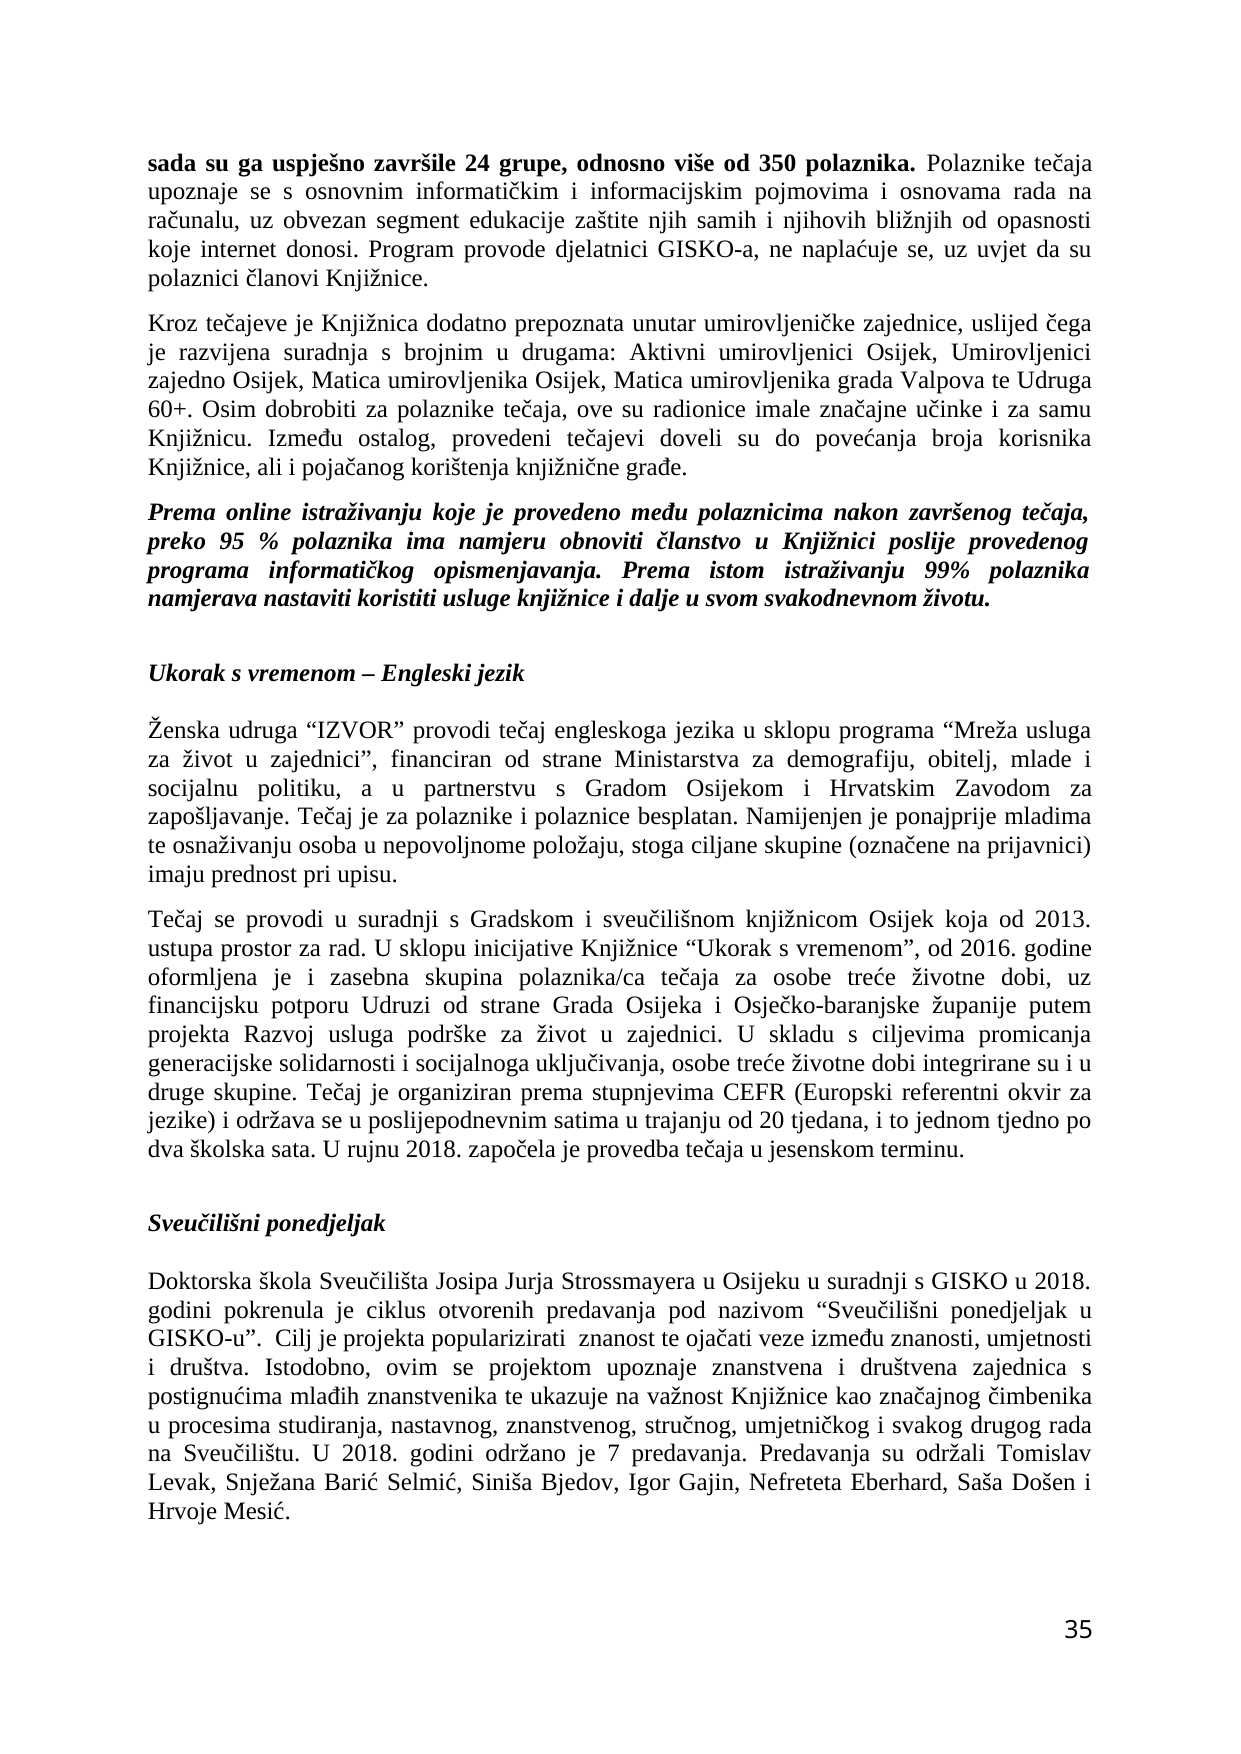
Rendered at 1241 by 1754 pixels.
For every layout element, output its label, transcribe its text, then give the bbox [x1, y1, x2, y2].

text Sveučilišni ponedjeljak [148, 1208, 1093, 1237]
text Prema online istraživanju koje je provedeno među polaznicima nakon završenog tečaja, preko 95 % polaznika ima namjeru obnoviti članstvo u Knjižnici poslije provedenog programa informatičkog opismenjavanja. Prema istom istraživanju 99% polaznika namjerava nastaviti koristiti usluge knjižnice i dalje u svom svakodnevnom životu. [148, 497, 1093, 612]
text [148, 148, 1093, 291]
text Ukorak s vremenom – Engleski jezik [148, 658, 1093, 686]
text Kroz tečajeve je Knjižnica dodatno prepoznata unutar umirovljeničke zajednice, uslijed čega je razvijena suradnja s brojnim u drugama: Aktivni umirovljenici Osijek, Umirovljenici zajedno Osijek, Matica umirovljenika Osijek, Matica umirovljenika grada Valpova te Udruga 60+. Osim dobrobiti za polaznike tečaja, ove su radionice imale značajne učinke i za samu Knjižnicu. Između ostalog, provedeni tečajevi doveli su do povećanja broja korisnika Knjižnice, ali i pojačanog korištenja knjižnične građe. [148, 308, 1093, 481]
text Tečaj se provodi u suradnji s Gradskom i sveučilišnom knjižnicom Osijek koja od 2013. ustupa prostor za rad. U sklopu inicijative Knjižnice “Ukorak s vremenom”, od 2016. godine oformljena je i zasebna skupina polaznika/ca tečaja za osobe treće životne dobi, uz financijsku potporu Udruzi od strane Grada Osijeka i Osječko-baranjske županije putem projekta Razvoj usluga podrške za život u zajednici. U skladu s ciljevima promicanja generacijske solidarnosti i socijalnoga uključivanja, osobe treće životne dobi integrirane su i u druge skupine. Tečaj je organiziran prema stupnjevima CEFR (Europski referentni okvir za jezike) i održava se u poslijepodnevnim satima u trajanju od 20 tjedana, i to jednom tjedno po dva školska sata. U rujnu 2018. započela je provedba tečaja u jesenskom terminu. [148, 904, 1093, 1163]
text Doktorska škola Sveučilišta Josipa Jurja Strossmayera u Osijeku u suradnji s GISKO u 2018. godini pokrenula je ciklus otvorenih predavanja pod nazivom “Sveučilišni ponedjeljak u GISKO-u”. Cilj je projekta popularizirati znanost te ojačati veze između znanosti, umjetnosti i društva. Istodobno, ovim se projektom upoznaje znanstvena i društvena zajednica s postignućima mlađih znanstvenika te ukazuje na važnost Knjižnice kao značajnog čimbenika u procesima studiranja, nastavnog, znanstvenog, stručnog, umjetničkog i svakog drugog rada na Sveučilištu. U 2018. godini održano je 7 predavanja. Predavanja su održali Tomislav Levak, Snježana Barić Selmić, Siniša Bjedov, Igor Gajin, Nefreteta Eberhard, Saša Došen i Hrvoje Mesić. [148, 1266, 1093, 1525]
text Ženska udruga “IZVOR” provodi tečaj engleskoga jezika u sklopu programa “Mreža usluga za život u zajednici”, financiran od strane Ministarstva za demografiju, obitelj, mlade i socijalnu politiku, a u partnerstvu s Gradom Osijekom i Hrvatskim Zavodom za zapošljavanje. Tečaj je za polaznike i polaznice besplatan. Namijenjen je ponajprije mladima te osnaživanju osoba u nepovoljnome položaju, stoga ciljane skupine (označene na prijavnici) imaju prednost pri upisu. [148, 715, 1093, 888]
